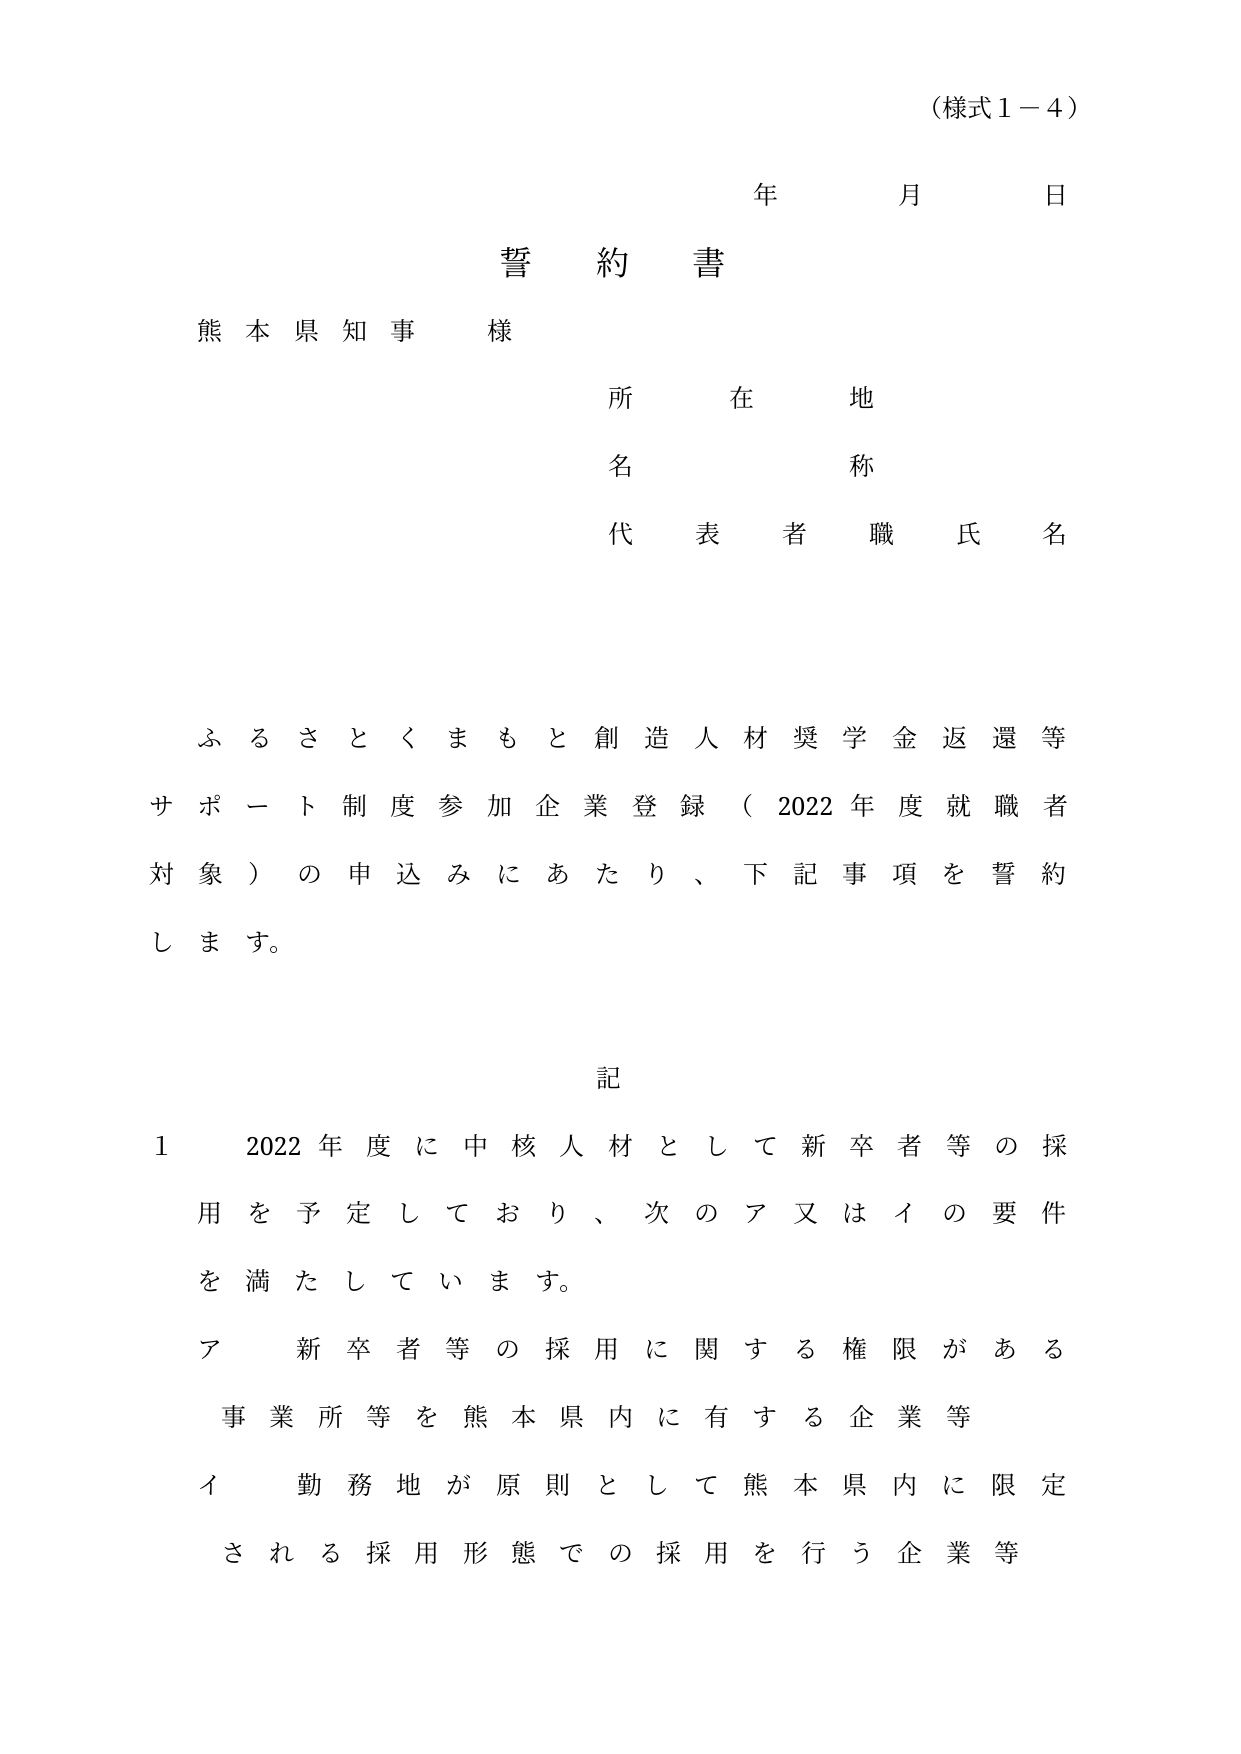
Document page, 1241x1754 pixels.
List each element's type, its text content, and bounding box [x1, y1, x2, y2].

text イ 勤務地が原則として熊本県内に限定される採用形態での採用を行う企業等 [173, 1450, 1091, 1586]
text 誓 約 書 [149, 227, 1091, 295]
text 熊本県知事 様 [149, 295, 1091, 363]
text ア 新卒者等の採用に関する権限がある事業所等を熊本県内に有する企業等 [173, 1314, 1091, 1450]
text １ 2022年度に中核人材として新卒者等の採用を予定しており、次のア又はイの要件を満たしています。 [149, 1110, 1091, 1314]
text 名 称 [499, 431, 1091, 499]
text 所 在 地 [499, 363, 1091, 431]
text ふるさとくまもと創造人材奨学金返還等サポート制度参加企業登録（2022年度就職者対象）の申込みにあたり、下記事項を誓約します。 [149, 703, 1091, 974]
text 代表者職氏名 [499, 499, 1091, 635]
text 年 月 日 [149, 159, 1091, 227]
text 記 [149, 1042, 1091, 1110]
